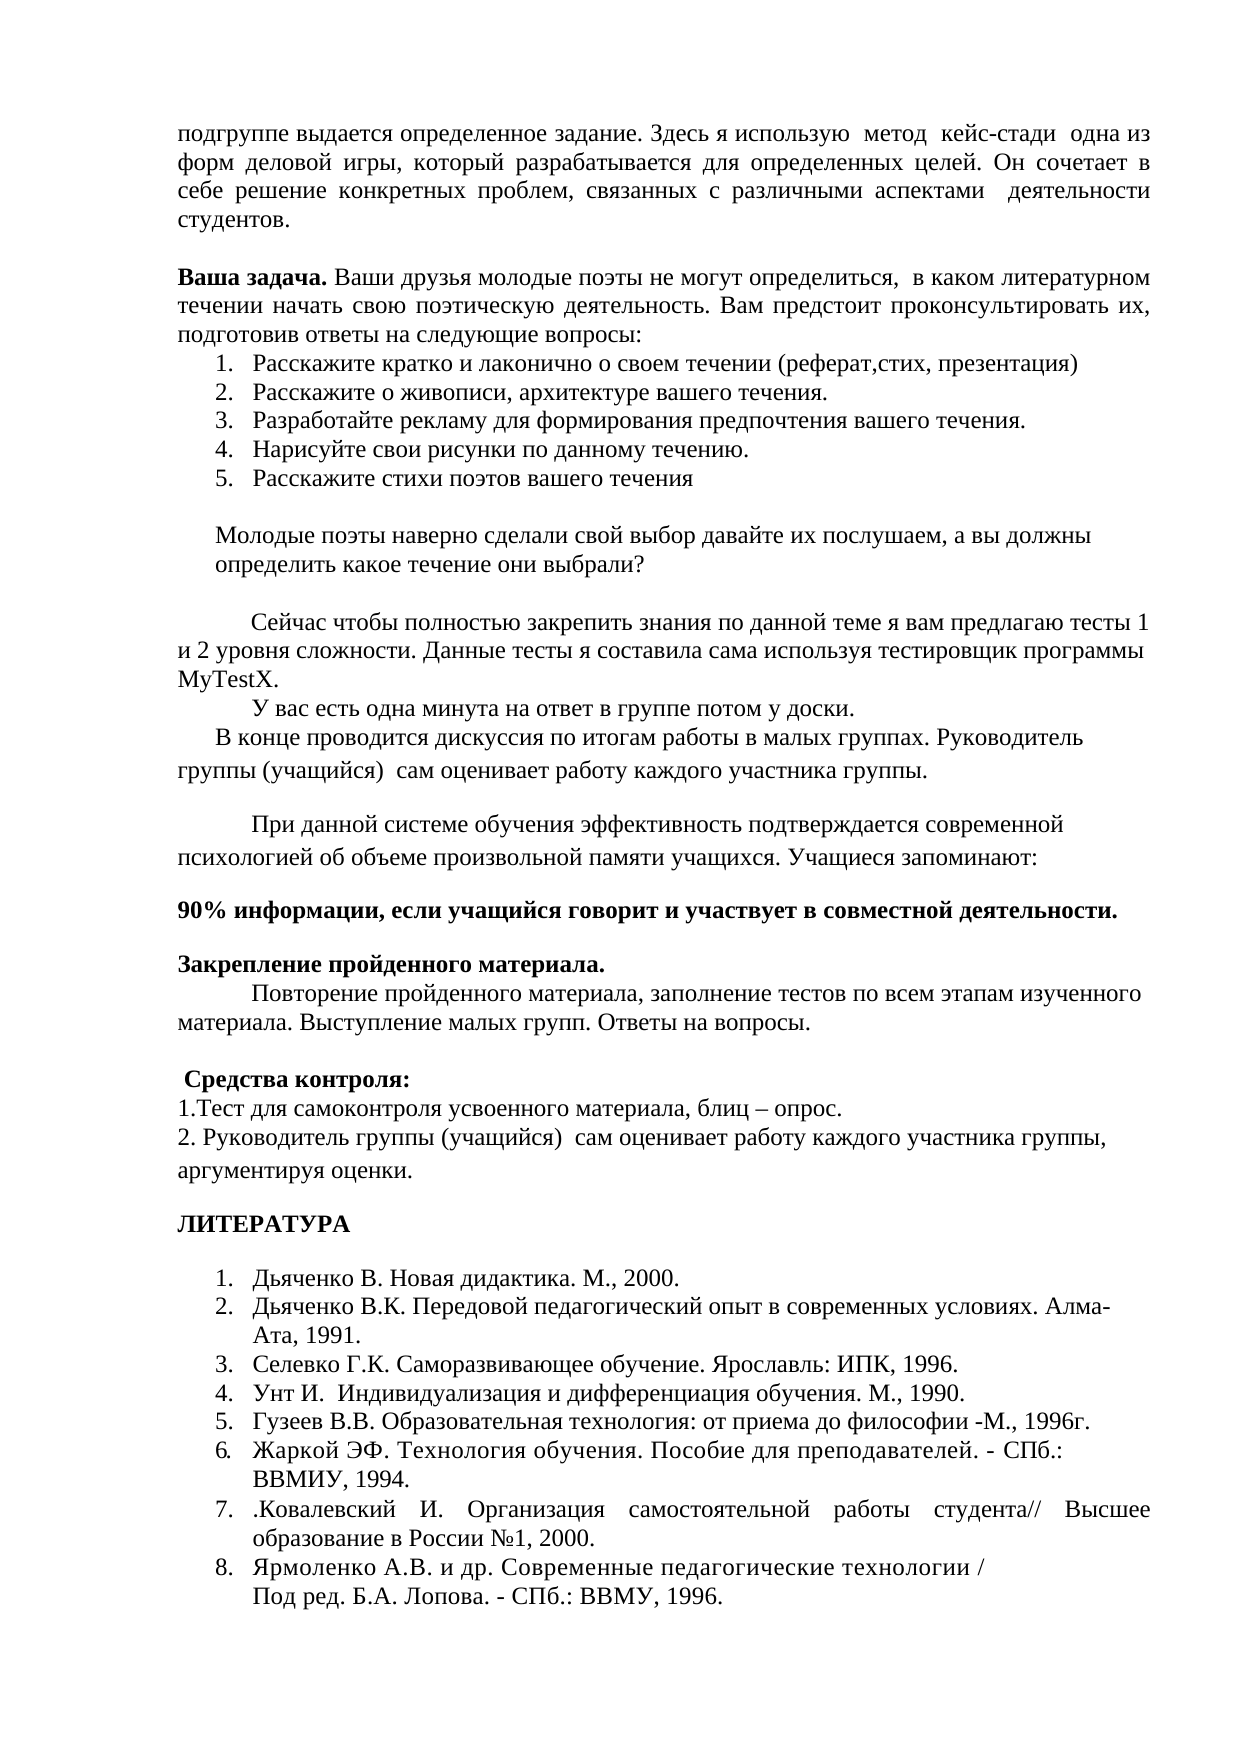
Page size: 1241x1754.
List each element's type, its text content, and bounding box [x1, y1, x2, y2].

list Дьяченко В.К. Передовой педагогический опыт в современных условиях. Алма-Ата, 1991. [215, 1291, 1152, 1349]
list Расскажите стихи поэтов вашего течения [215, 463, 1152, 492]
list Ярмоленко А.В. и др. Современные педагогические технологии / Под ред. Б.А. Лопова. - СПб.: ВВМУ, 1996. [215, 1552, 1152, 1609]
text Сейчас чтобы полностью закрепить знания по данной теме я вам предлагаю тесты 1 и 2 уровня сложности. Данные тесты я составила сама используя тестировщик программы МуТеstХ. [177, 607, 1152, 693]
text 2. Руководитель группы (учащийся) сам оценивает работу каждого участника группы, аргументируя оценки. [177, 1122, 1152, 1184]
list Нарисуйте свои рисунки по данному течению. [215, 434, 1152, 463]
list Унт И. Индивидуализация и дифференциация обучения. М., 1990. [215, 1378, 1152, 1406]
list Дьяченко В. Новая дидактика. М., 2000. [215, 1263, 1152, 1291]
list Расскажите кратко и лаконично о своем течении (реферат,стих, презентация) [215, 348, 1152, 377]
text Закрепление пройденного материала. [177, 949, 1152, 978]
text Ваша задача. Ваши друзья молодые поэты не могут определиться, в каком литературном течении начать свою поэтическую деятельность. Вам предстоит проконсультировать их, подготовив ответы на следующие вопросы: [177, 262, 1152, 348]
text Повторение пройденного материала, заполнение тестов по всем этапам изученного материала. Выступление малых групп. Ответы на вопросы. [177, 978, 1152, 1036]
text У вас есть одна минута на ответ в группе потом у доски. [251, 693, 1152, 722]
text При данной системе обучения эффективность подтверждается современной психологией об объеме произвольной памяти учащихся. Учащиеся запоминают: [177, 809, 1152, 871]
text Средства контроля: [177, 1064, 1152, 1093]
text ЛИТЕРАТУРА [177, 1209, 1152, 1238]
list Жаркой ЭФ. Технология обучения. Пособие для преподавателей. - СПб.: ВВМИУ, 1994. [215, 1435, 1152, 1493]
list Расскажите о живописи, архитектуре вашего течения. [215, 377, 1152, 406]
text В конце проводится дискуссия по итогам работы в малых группах. Руководитель группы (учащийся) сам оценивает работу каждого участника группы. [177, 722, 1152, 784]
list Селевко Г.К. Саморазвивающее обучение. Ярославль: ИПК, 1996. [215, 1349, 1152, 1378]
text Молодые поэты наверно сделали свой выбор давайте их послушаем, а вы должны определить какое течение они выбрали? [215, 521, 1152, 578]
text 90% информации, если учащийся говорит и участвует в совместной деятельности. [177, 896, 1152, 924]
list Разработайте рекламу для формирования предпочтения вашего течения. [215, 406, 1152, 434]
list Гузеев В.В. Образовательная технология: от приема до философии -М., 1996г. [215, 1406, 1152, 1435]
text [177, 118, 1152, 233]
text 1.Тест для самоконтроля усвоенного материала, блиц – опрос. [177, 1093, 1152, 1122]
list .Ковалевский И. Организация самостоятельной работы студента// Высшее образование в России №1, 2000. [215, 1493, 1152, 1552]
